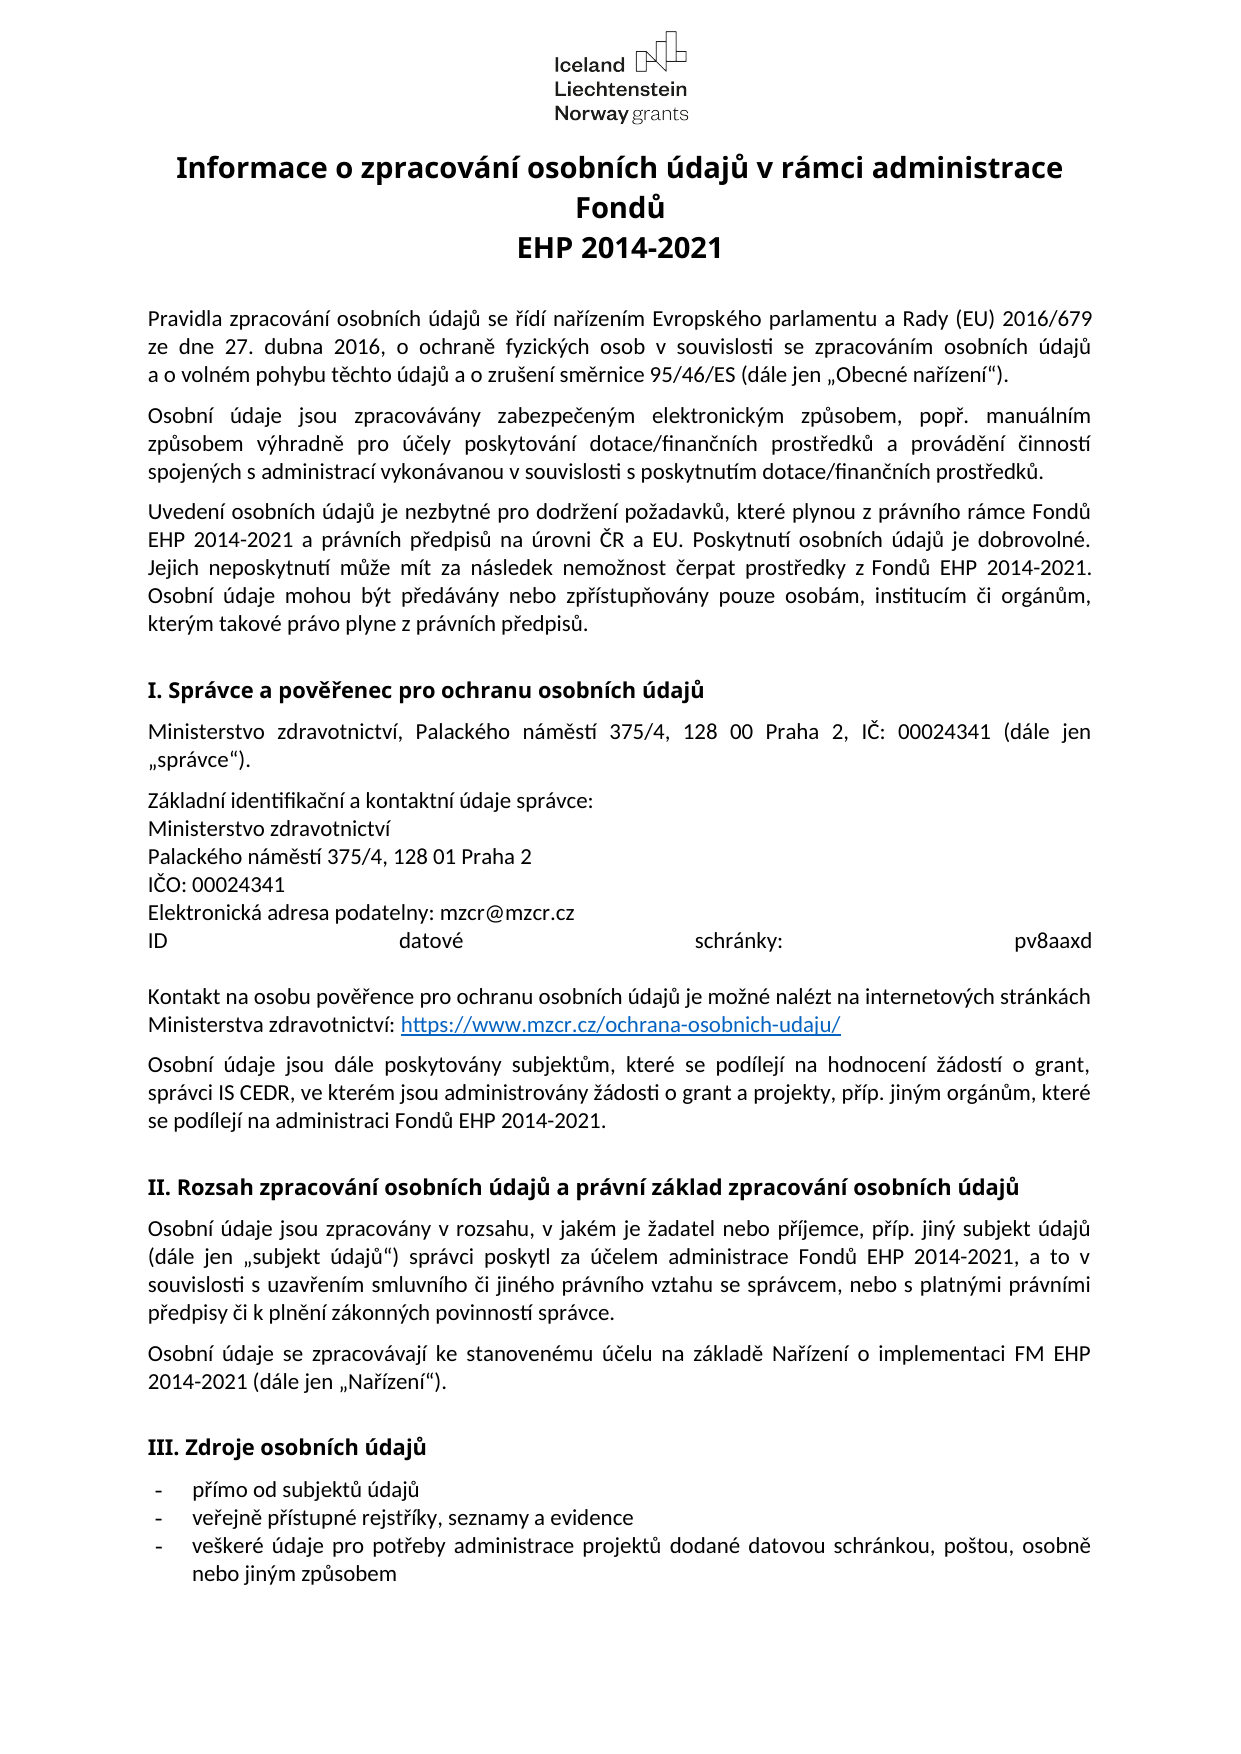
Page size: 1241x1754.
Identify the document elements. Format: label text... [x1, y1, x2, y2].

text Ministerstvo zdravotnictví [148, 814, 1093, 842]
text Osobní údaje jsou zpracovány v rozsahu, v jakém je žadatel nebo příjemce, příp. jiný subjekt údajů (dále jen „subjekt údajů“) správci poskytl za účelem administrace Fondů EHP 2014-2021, a to v souvislosti s uzavřením smluvního či jiného právního vztahu se správcem, nebo s platnými právními předpisy či k plnění zákonných povinností správce. [148, 1214, 1093, 1326]
text Informace o zpracování osobních údajů v rámci administrace Fondů [148, 148, 1093, 227]
text III. Zdroje osobních údajů [148, 1432, 1093, 1462]
list veřejně přístupné rejstříky, seznamy a evidence [154, 1503, 1093, 1531]
text EHP 2014-2021 [148, 227, 1093, 267]
list přímo od subjektů údajů [154, 1475, 1093, 1503]
text Základní identifikační a kontaktní údaje správce: [148, 786, 1093, 814]
text Osobní údaje se zpracovávají ke stanovenému účelu na základě Nařízení o implementaci FM EHP 2014-2021 (dále jen „Nařízení“). [148, 1339, 1093, 1395]
text Pravidla zpracování osobních údajů se řídí nařízením Evropského parlamentu a Rady (EU) 2016/679 ze dne 27. dubna 2016, o ochraně fyzických osob v souvislosti se zpracováním osobních údajů a o volném pohybu těchto údajů a o zrušení směrnice 95/46/ES (dále jen „Obecné nařízení“). [148, 304, 1093, 388]
text Palackého náměstí 375/4, 128 01 Praha 2 [148, 842, 1093, 870]
text Uvedení osobních údajů je nezbytné pro dodržení požadavků, které plynou z právního rámce Fondů EHP 2014-2021 a právních předpisů na úrovni ČR a EU. Poskytnutí osobních údajů je dobrovolné. Jejich neposkytnutí může mít za následek nemožnost čerpat prostředky z Fondů EHP 2014-2021. Osobní údaje mohou být předávány nebo zpřístupňovány pouze osobám, institucím či orgánům, kterým takové právo plyne z právních předpisů. [148, 497, 1093, 637]
text II. Rozsah zpracování osobních údajů a právní základ zpracování osobních údajů [148, 1172, 1093, 1202]
list veškeré údaje pro potřeby administrace projektů dodané datovou schránkou, poštou, osobně nebo jiným způsobem [155, 1531, 1093, 1587]
text Elektronická adresa podatelny: mzcr@mzcr.cz [148, 898, 1093, 926]
text IČO: 00024341 [148, 870, 1093, 898]
text ID datové schránky: pv8aaxd [148, 926, 1093, 982]
text Osobní údaje jsou dále poskytovány subjektům, které se podílejí na hodnocení žádostí o grant, správci IS CEDR, ve kterém jsou administrovány žádosti o grant a projekty, příp. jiným orgánům, které se podílejí na administraci Fondů EHP 2014-2021. [148, 1050, 1093, 1134]
text Kontakt na osobu pověřence pro ochranu osobních údajů je možné nalézt na internetových stránkách Ministerstva zdravotnictví: https://www.mzcr.cz/ochrana-osobnich-udaju/ [148, 982, 1093, 1038]
text I. Správce a pověřenec pro ochranu osobních údajů [148, 675, 1093, 705]
text Osobní údaje jsou zpracovávány zabezpečeným elektronickým způsobem, popř. manuálním způsobem výhradně pro účely poskytování dotace/finančních prostředků a provádění činností spojených s administrací vykonávanou v souvislosti s poskytnutím dotace/finančních prostředků. [148, 401, 1093, 485]
text Ministerstvo zdravotnictví, Palackého náměstí 375/4, 128 00 Praha 2, IČ: 00024341 (dále jen „správce“). [148, 717, 1093, 773]
picture [554, 31, 689, 125]
